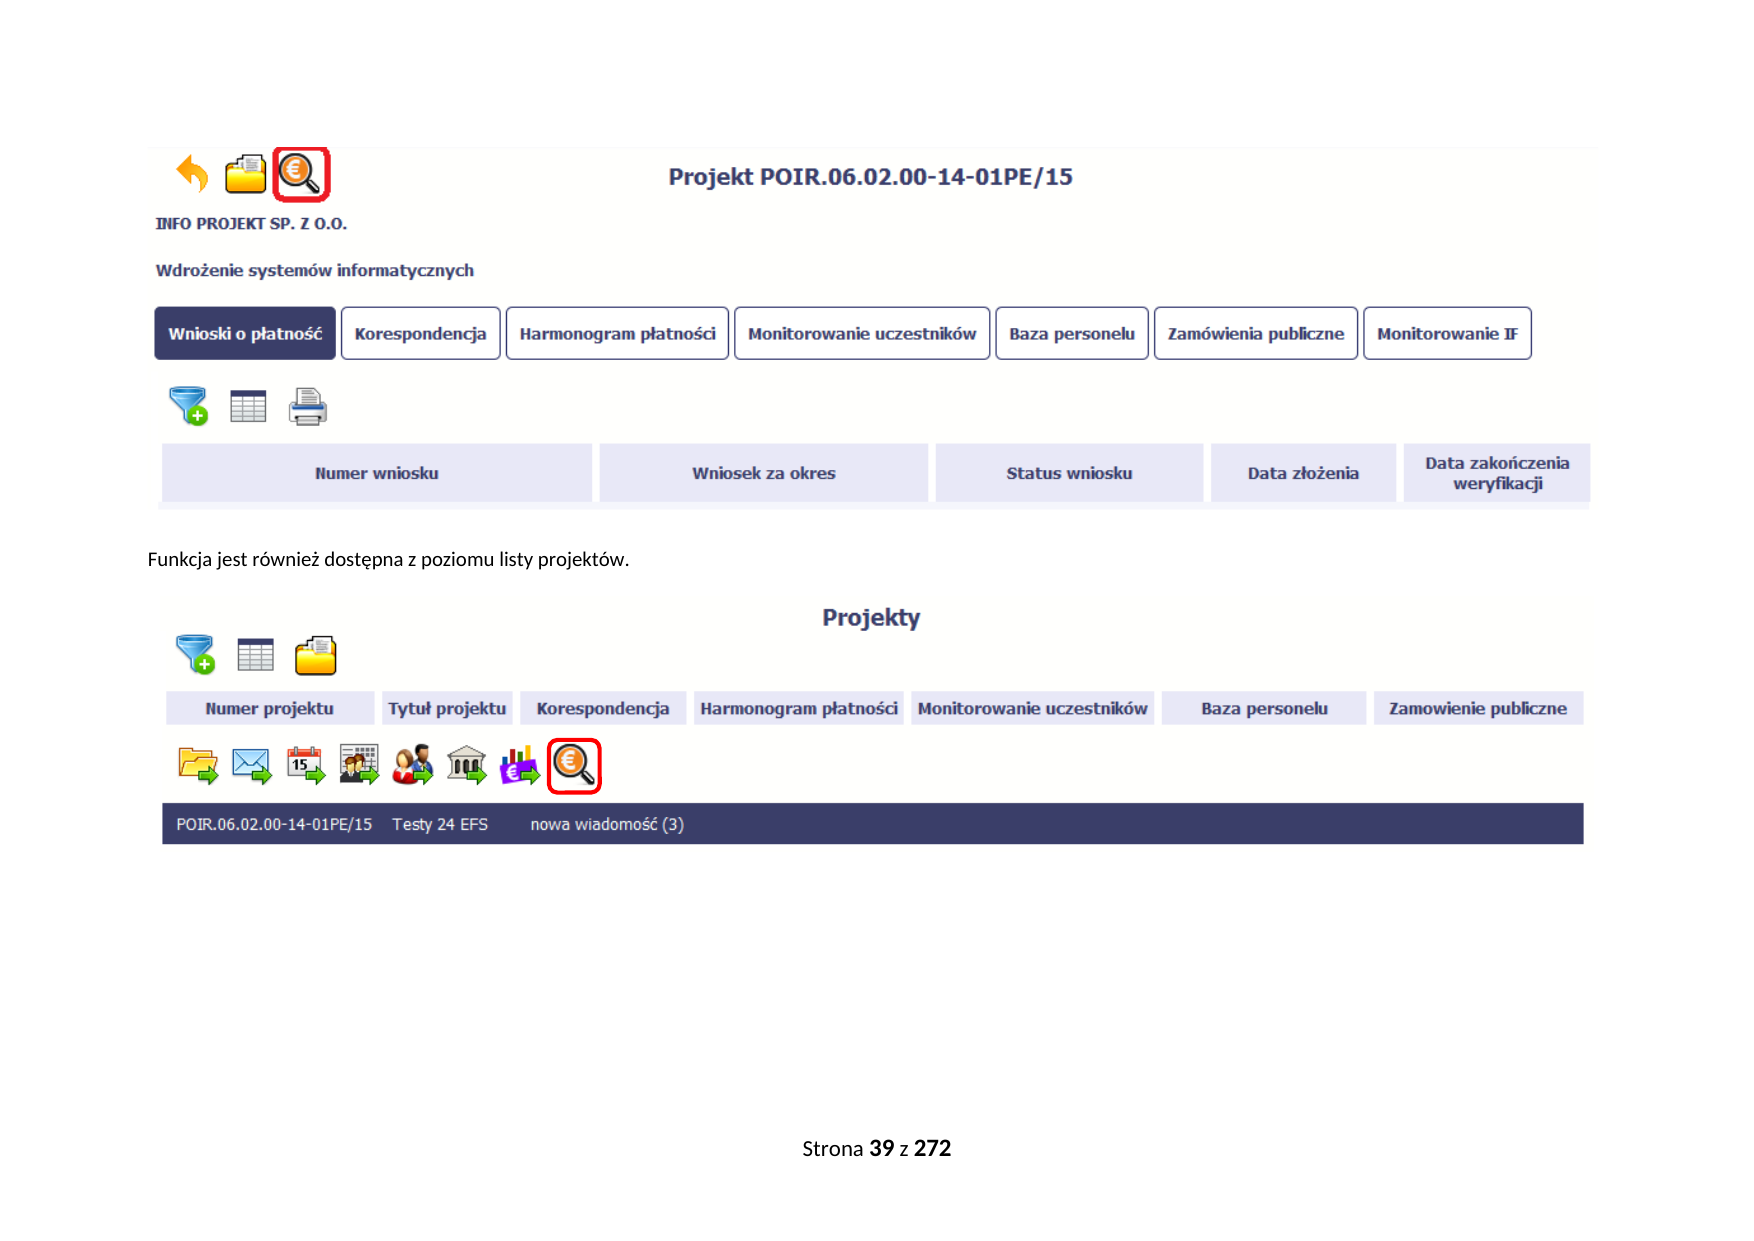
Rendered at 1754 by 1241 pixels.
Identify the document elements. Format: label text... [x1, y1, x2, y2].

text Funkcja jest również dostępna z poziomu listy projektów. [148, 546, 1606, 571]
picture [147, 147, 1607, 521]
picture [160, 596, 1594, 852]
